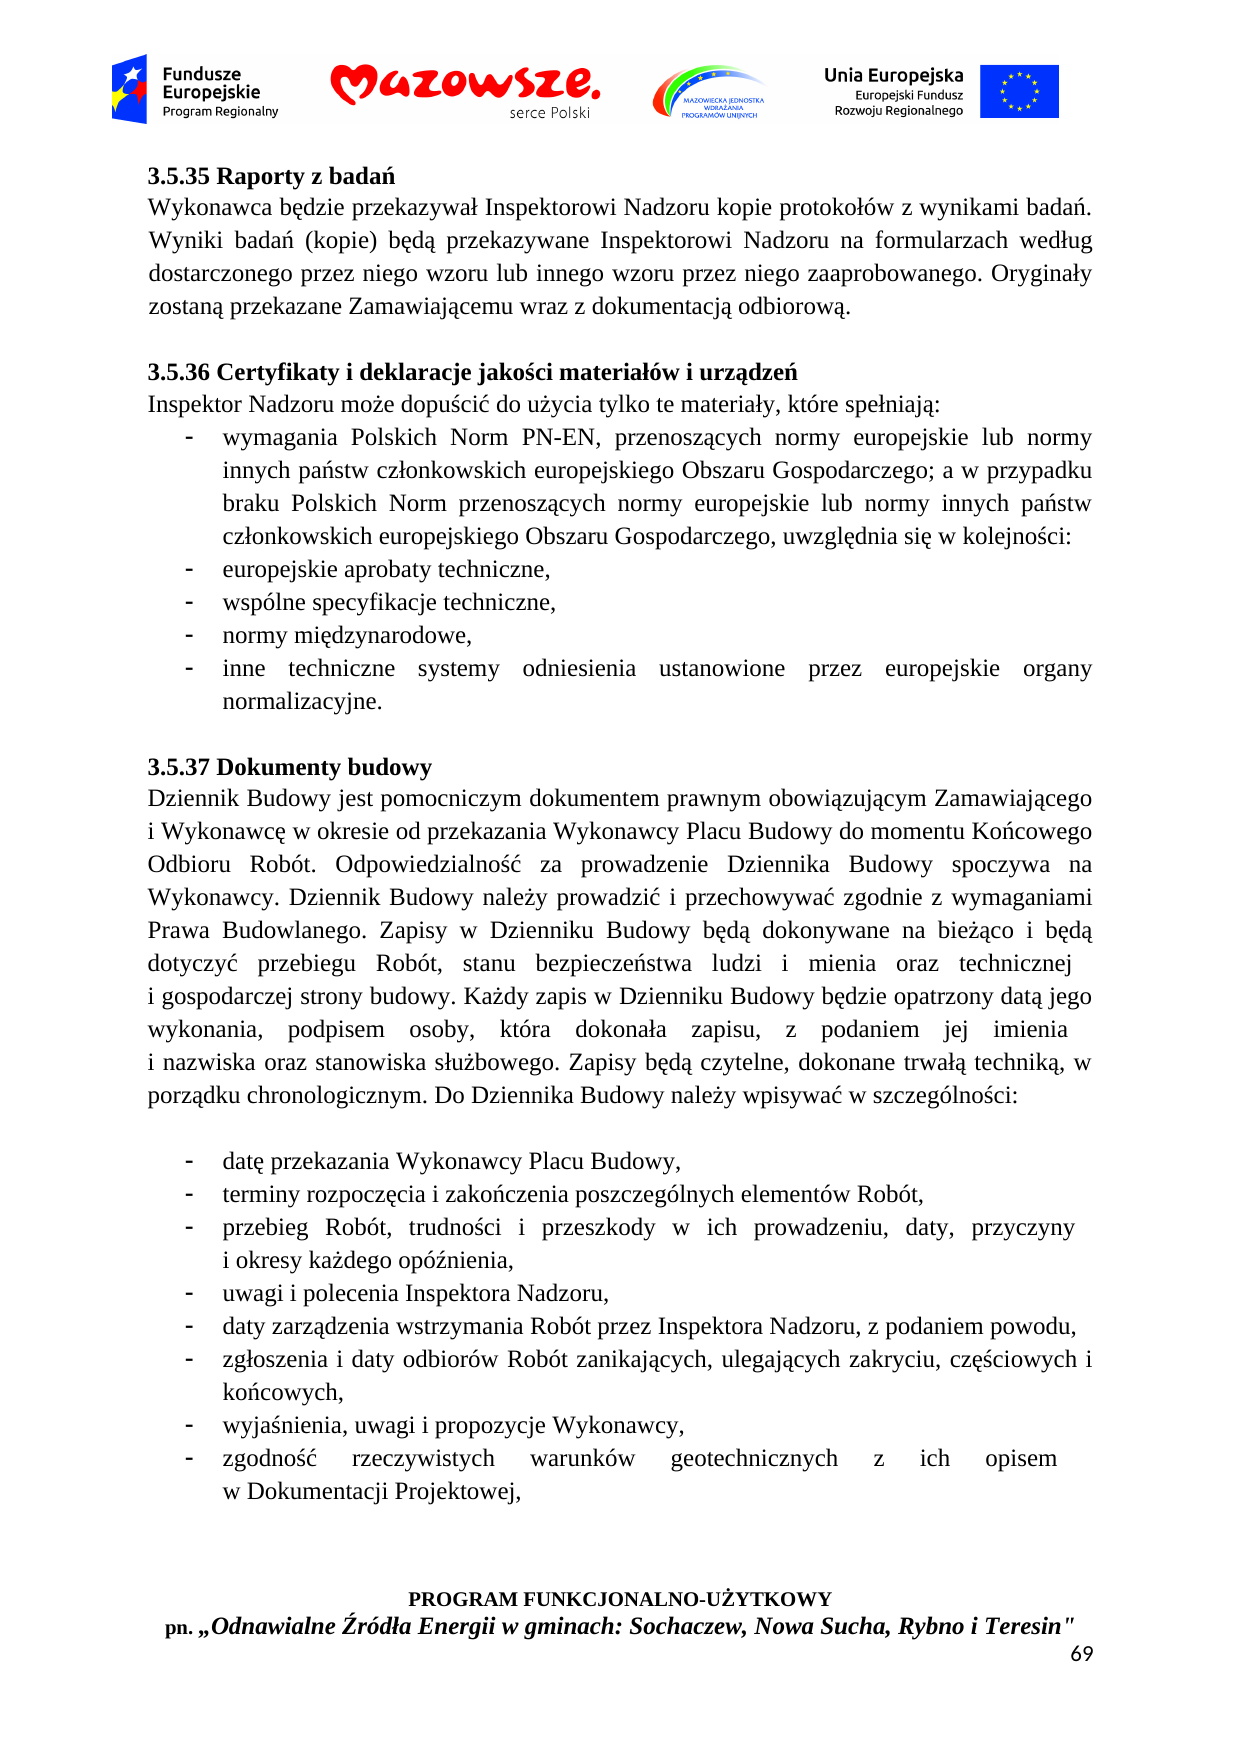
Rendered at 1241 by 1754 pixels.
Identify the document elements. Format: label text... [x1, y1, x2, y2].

subtitle 3.5.37 Dokumenty budowy [147, 752, 1093, 781]
list wymagania Polskich Norm PN-EN, przenoszących normy europejskie lub normy innych państw członkowskich europejskiego Obszaru Gospodarczego; a w przypadku braku Polskich Norm przenoszących normy europejskie lub normy innych państw członkowskich europejskiego Obszaru Gospodarczego, uwzględnia się w kolejności: [185, 422, 1093, 549]
list zgłoszenia i daty odbiorów Robót zanikających, ulegających zakryciu, częściowych i końcowych, [185, 1344, 1093, 1406]
list datę przekazania Wykonawcy Placu Budowy, [185, 1146, 1093, 1175]
list normy międzynarodowe, [185, 620, 1093, 648]
text Wykonawca będzie przekazywał Inspektorowi Nadzoru kopie protokołów z wynikami badań. Wyniki badań (kopie) będą przekazywane Inspektorowi Nadzoru na formularzach według dostarczonego przez niego wzoru lub innego wzoru przez niego zaaprobowanego. Oryginały zostaną przekazane Zamawiającemu wraz z dokumentacją odbiorową. [147, 192, 1093, 320]
list przebieg Robót, trudności i przeszkody w ich prowadzeniu, daty, przyczyny i okresy każdego opóźnienia, [185, 1212, 1093, 1274]
list terminy rozpoczęcia i zakończenia poszczególnych elementów Robót, [185, 1179, 1093, 1208]
list inne techniczne systemy odniesienia ustanowione przez europejskie organy normalizacyjne. [185, 653, 1093, 714]
list uwagi i polecenia Inspektora Nadzoru, [185, 1278, 1093, 1307]
list zgodność rzeczywistych warunków geotechnicznych z ich opisem w Dokumentacji Projektowej, [185, 1443, 1093, 1505]
list europejskie aprobaty techniczne, [185, 554, 1093, 582]
subtitle 3.5.35 Raporty z badań [147, 161, 1093, 190]
text Dziennik Budowy jest pomocniczym dokumentem prawnym obowiązującym Zamawiającego i Wykonawcę w okresie od przekazania Wykonawcy Placu Budowy do momentu Końcowego Odbioru Robót. Odpowiedzialność za prowadzenie Dziennika Budowy spoczywa na Wykonawcy. Dziennik Budowy należy prowadzić i przechowywać zgodnie z wymaganiami Prawa Budowlanego. Zapisy w Dzienniku Budowy będą dokonywane na bieżąco i będą dotyczyć przebiegu Robót, stanu bezpieczeństwa ludzi i mienia oraz technicznej i gospodarczej strony budowy. Każdy zapis w Dzienniku Budowy będzie opatrzony datą jego wykonania, podpisem osoby, która dokonała zapisu, z podaniem jej imienia i nazwiska oraz stanowiska służbowego. Zapisy będą czytelne, dokonane trwałą techniką, w porządku chronologicznym. Do Dziennika Budowy należy wpisywać w szczególności: [147, 783, 1093, 1109]
list wspólne specyfikacje techniczne, [185, 587, 1093, 616]
list wyjaśnienia, uwagi i propozycje Wykonawcy, [185, 1410, 1093, 1439]
list daty zarządzenia wstrzymania Robót przez Inspektora Nadzoru, z podaniem powodu, [185, 1311, 1093, 1340]
picture [112, 54, 1059, 124]
text Inspektor Nadzoru może dopuścić do użycia tylko te materiały, które spełniają: [147, 389, 1093, 417]
subtitle 3.5.36 Certyfikaty i deklaracje jakości materiałów i urządzeń [147, 357, 1093, 386]
